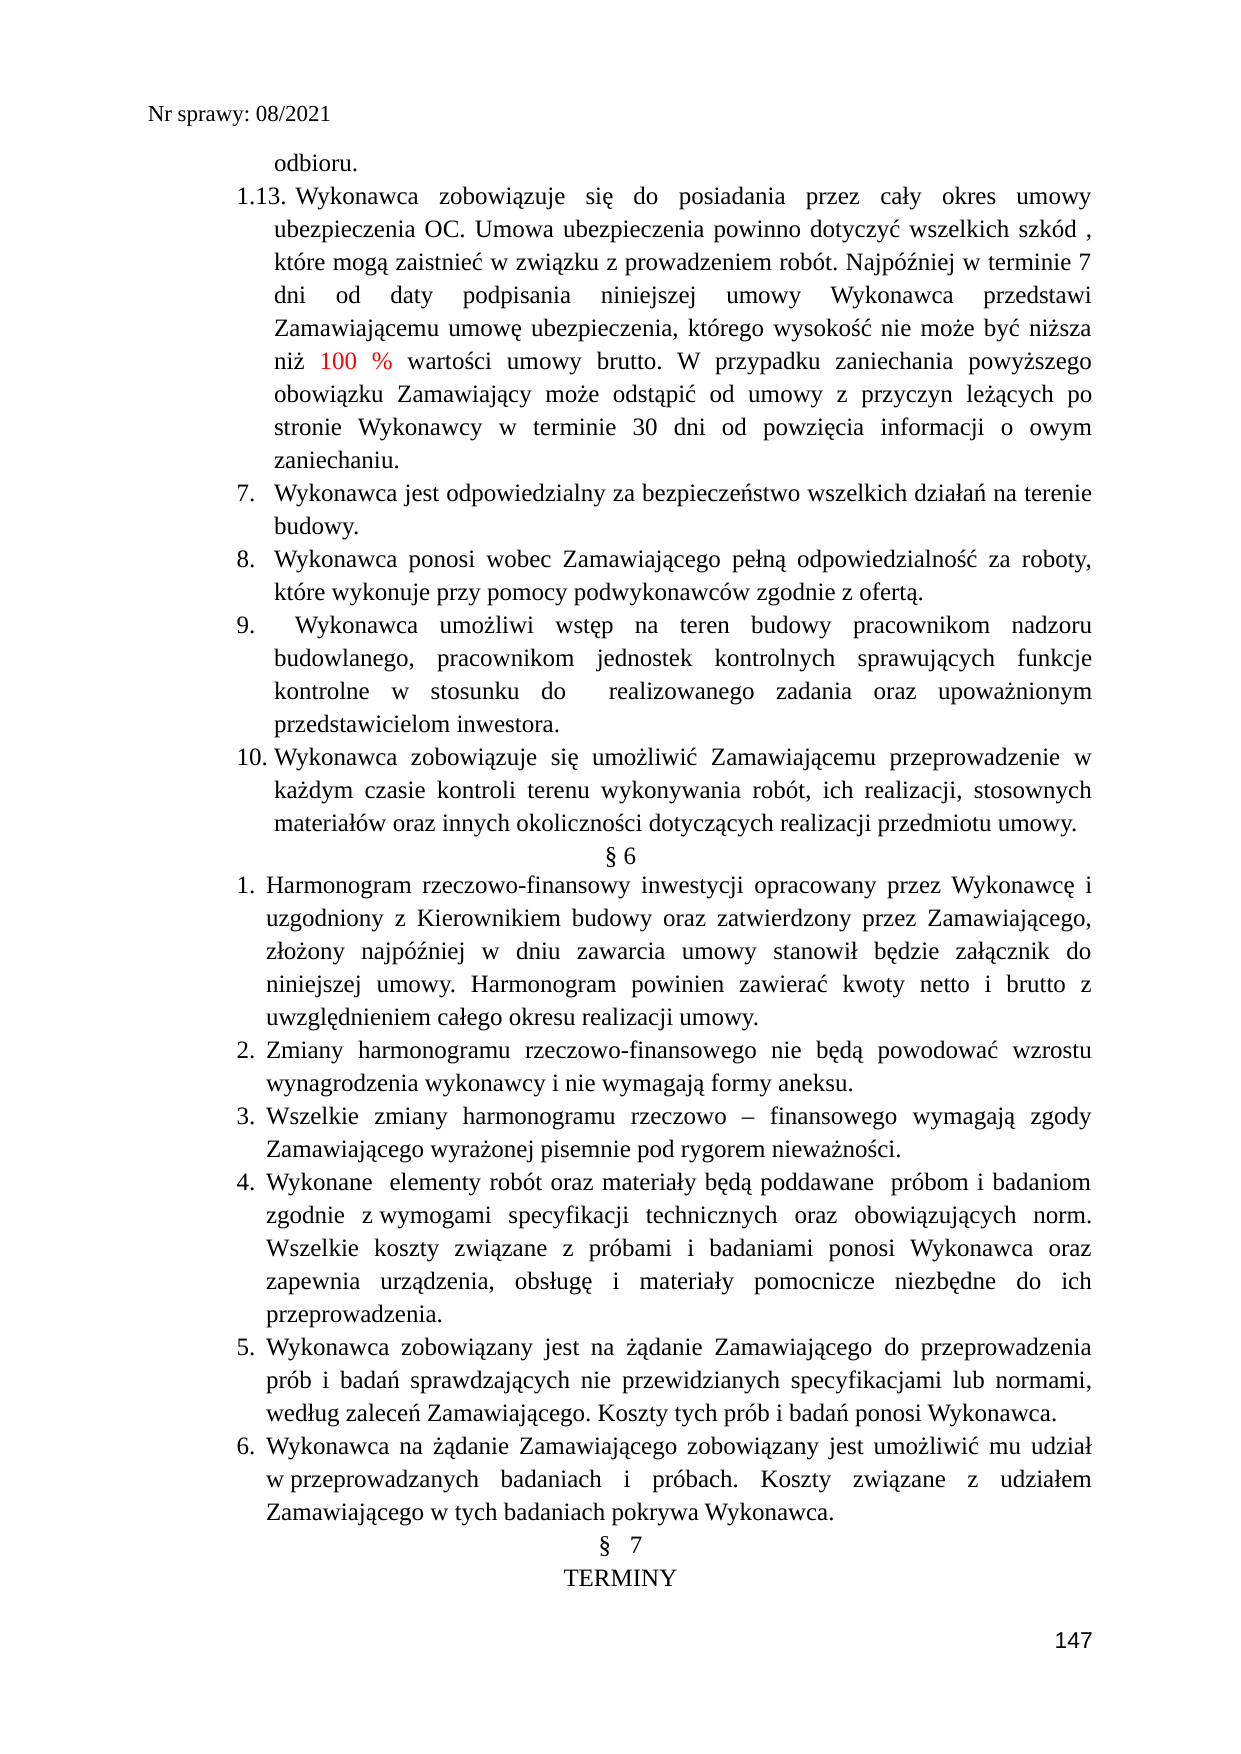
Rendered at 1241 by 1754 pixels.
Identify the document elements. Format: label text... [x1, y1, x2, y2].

list Wykonawca zobowiązuje się do posiadania przez cały okres umowy ubezpieczenia OC. Umowa ubezpieczenia powinno dotyczyć wszelkich szkód , które mogą zaistnieć w związku z prowadzeniem robót. Najpóźniej w terminie 7 dni od daty podpisania niniejszej umowy Wykonawca przedstawi Zamawiającemu umowę ubezpieczenia, którego wysokość nie może być niższa niż 100 % wartości umowy brutto. W przypadku zaniechania powyższego obowiązku Zamawiający może odstąpić od umowy z przyczyn leżących po stronie Wykonawcy w terminie 30 dni od powzięcia informacji o owym zaniechaniu. [236, 181, 1092, 474]
list Wykonawca umożliwi wstęp na teren budowy pracownikom nadzoru budowlanego, pracownikom jednostek kontrolnych sprawujących funkcje kontrolne w stosunku do realizowanego zadania oraz upoważnionym przedstawicielom inwestora. [236, 610, 1092, 738]
list Wykonawca ponosi wobec Zamawiającego pełną odpowiedzialność za roboty, które wykonuje przy pomocy podwykonawców zgodnie z ofertą. [236, 544, 1092, 606]
list Wykonane elementy robót oraz materiały będą poddawane próbom i badaniom zgodnie z wymogami specyfikacji technicznych oraz obowiązujących norm. Wszelkie koszty związane z próbami i badaniami ponosi Wykonawca oraz zapewnia urządzenia, obsługę i materiały pomocnicze niezbędne do ich przeprowadzenia. [236, 1167, 1092, 1328]
list Zmiany harmonogramu rzeczowo-finansowego nie będą powodować wzrostu wynagrodzenia wykonawcy i nie wymagają formy aneksu. [236, 1035, 1092, 1097]
text § 7 [148, 1530, 1092, 1559]
list Wykonawca jest odpowiedzialny za bezpieczeństwo wszelkich działań na terenie budowy. [236, 478, 1092, 540]
list Harmonogram rzeczowo-finansowy inwestycji opracowany przez Wykonawcę i uzgodniony z Kierownikiem budowy oraz zatwierdzony przez Zamawiającego, złożony najpóźniej w dniu zawarcia umowy stanowił będzie załącznik do niniejszej umowy. Harmonogram powinien zawierać kwoty netto i brutto z uwzględnieniem całego okresu realizacji umowy. [236, 870, 1092, 1031]
list Wykonawca zobowiązuje się umożliwić Zamawiającemu przeprowadzenie w każdym czasie kontroli terenu wykonywania robót, ich realizacji, stosownych materiałów oraz innych okoliczności dotyczących realizacji przedmiotu umowy. [236, 742, 1092, 837]
list Wykonawca zobowiązany jest na żądanie Zamawiającego do przeprowadzenia prób i badań sprawdzających nie przewidzianych specyfikacjami lub normami, według zaleceń Zamawiającego. Koszty tych prób i badań ponosi Wykonawca. [236, 1332, 1092, 1427]
text § 6 [148, 841, 1092, 870]
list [236, 148, 1092, 176]
list Wszelkie zmiany harmonogramu rzeczowo – finansowego wymagają zgody Zamawiającego wyrażonej pisemnie pod rygorem nieważności. [236, 1101, 1092, 1163]
text TERMINY [148, 1563, 1092, 1592]
list Wykonawca na żądanie Zamawiającego zobowiązany jest umożliwić mu udział w przeprowadzanych badaniach i próbach. Koszty związane z udziałem Zamawiającego w tych badaniach pokrywa Wykonawca. [236, 1431, 1092, 1526]
